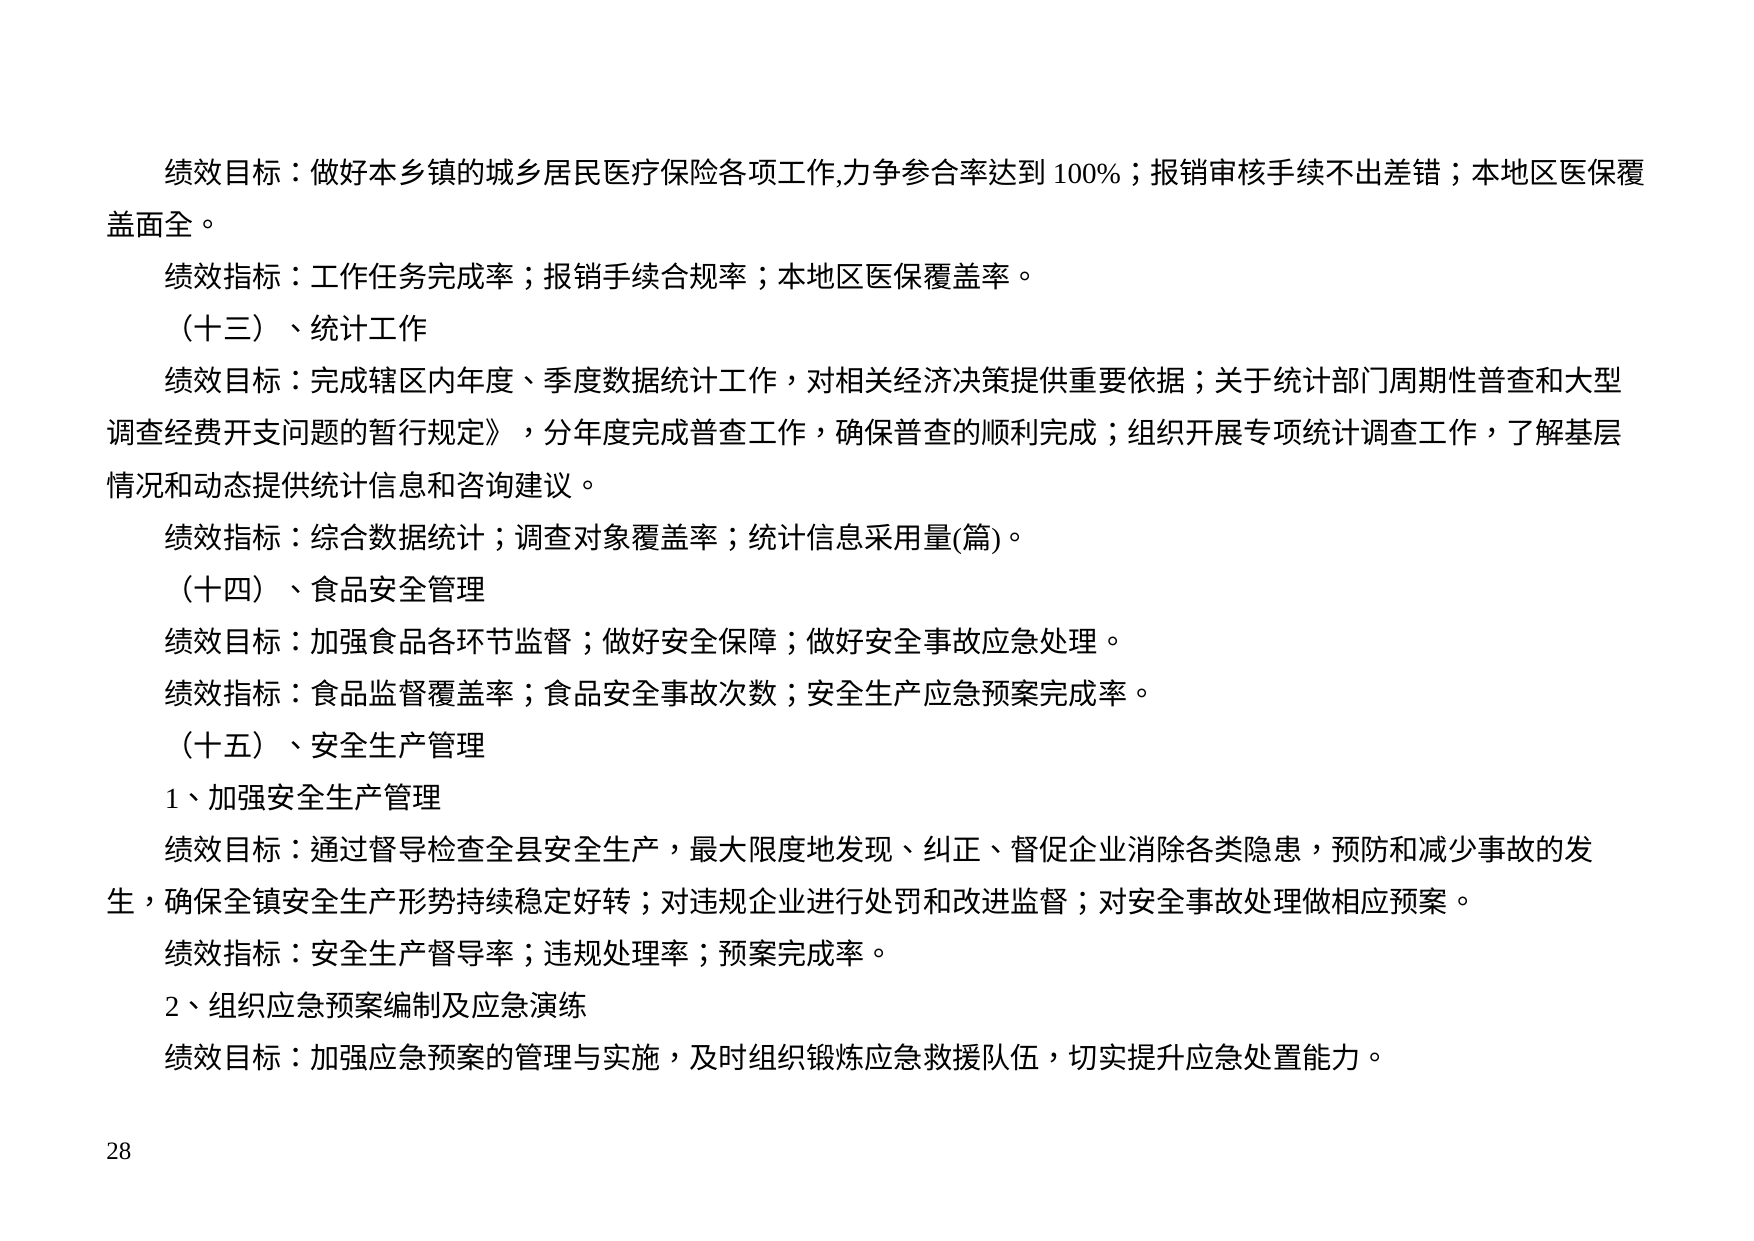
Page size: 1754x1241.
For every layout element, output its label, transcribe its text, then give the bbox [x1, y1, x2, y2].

text 绩效目标：加强应急预案的管理与实施，及时组织锻炼应急救援队伍，切实提升应急处置能力。 [106, 1027, 1648, 1079]
text 1、加强安全生产管理 [106, 767, 1648, 819]
text 绩效指标：食品监督覆盖率；食品安全事故次数；安全生产应急预案完成率。 [106, 663, 1648, 715]
text 2、组织应急预案编制及应急演练 [106, 975, 1648, 1027]
text （十五）、安全生产管理 [106, 715, 1648, 767]
text （十四）、食品安全管理 [106, 558, 1648, 611]
text 绩效目标：完成辖区内年度、季度数据统计工作，对相关经济决策提供重要依据；关于统计部门周期性普查和大型调查经费开支问题的暂行规定》，分年度完成普查工作，确保普查的顺利完成；组织开展专项统计调查工作，了解基层情况和动态提供统计信息和咨询建议。 [106, 350, 1648, 506]
text 绩效目标：通过督导检查全县安全生产，最大限度地发现、纠正、督促企业消除各类隐患，预防和减少事故的发生，确保全镇安全生产形势持续稳定好转；对违规企业进行处罚和改进监督；对安全事故处理做相应预案。 [106, 819, 1648, 923]
text 绩效指标：安全生产督导率；违规处理率；预案完成率。 [106, 923, 1648, 975]
text 绩效指标：综合数据统计；调查对象覆盖率；统计信息采用量(篇)。 [106, 506, 1648, 558]
text 绩效指标：工作任务完成率；报销手续合规率；本地区医保覆盖率。 [106, 246, 1648, 298]
text （十三）、统计工作 [106, 298, 1648, 350]
text 绩效目标：做好本乡镇的城乡居民医疗保险各项工作,力争参合率达到100%；报销审核手续不出差错；本地区医保覆盖面全。 [106, 142, 1648, 246]
text 绩效目标：加强食品各环节监督；做好安全保障；做好安全事故应急处理。 [106, 611, 1648, 663]
